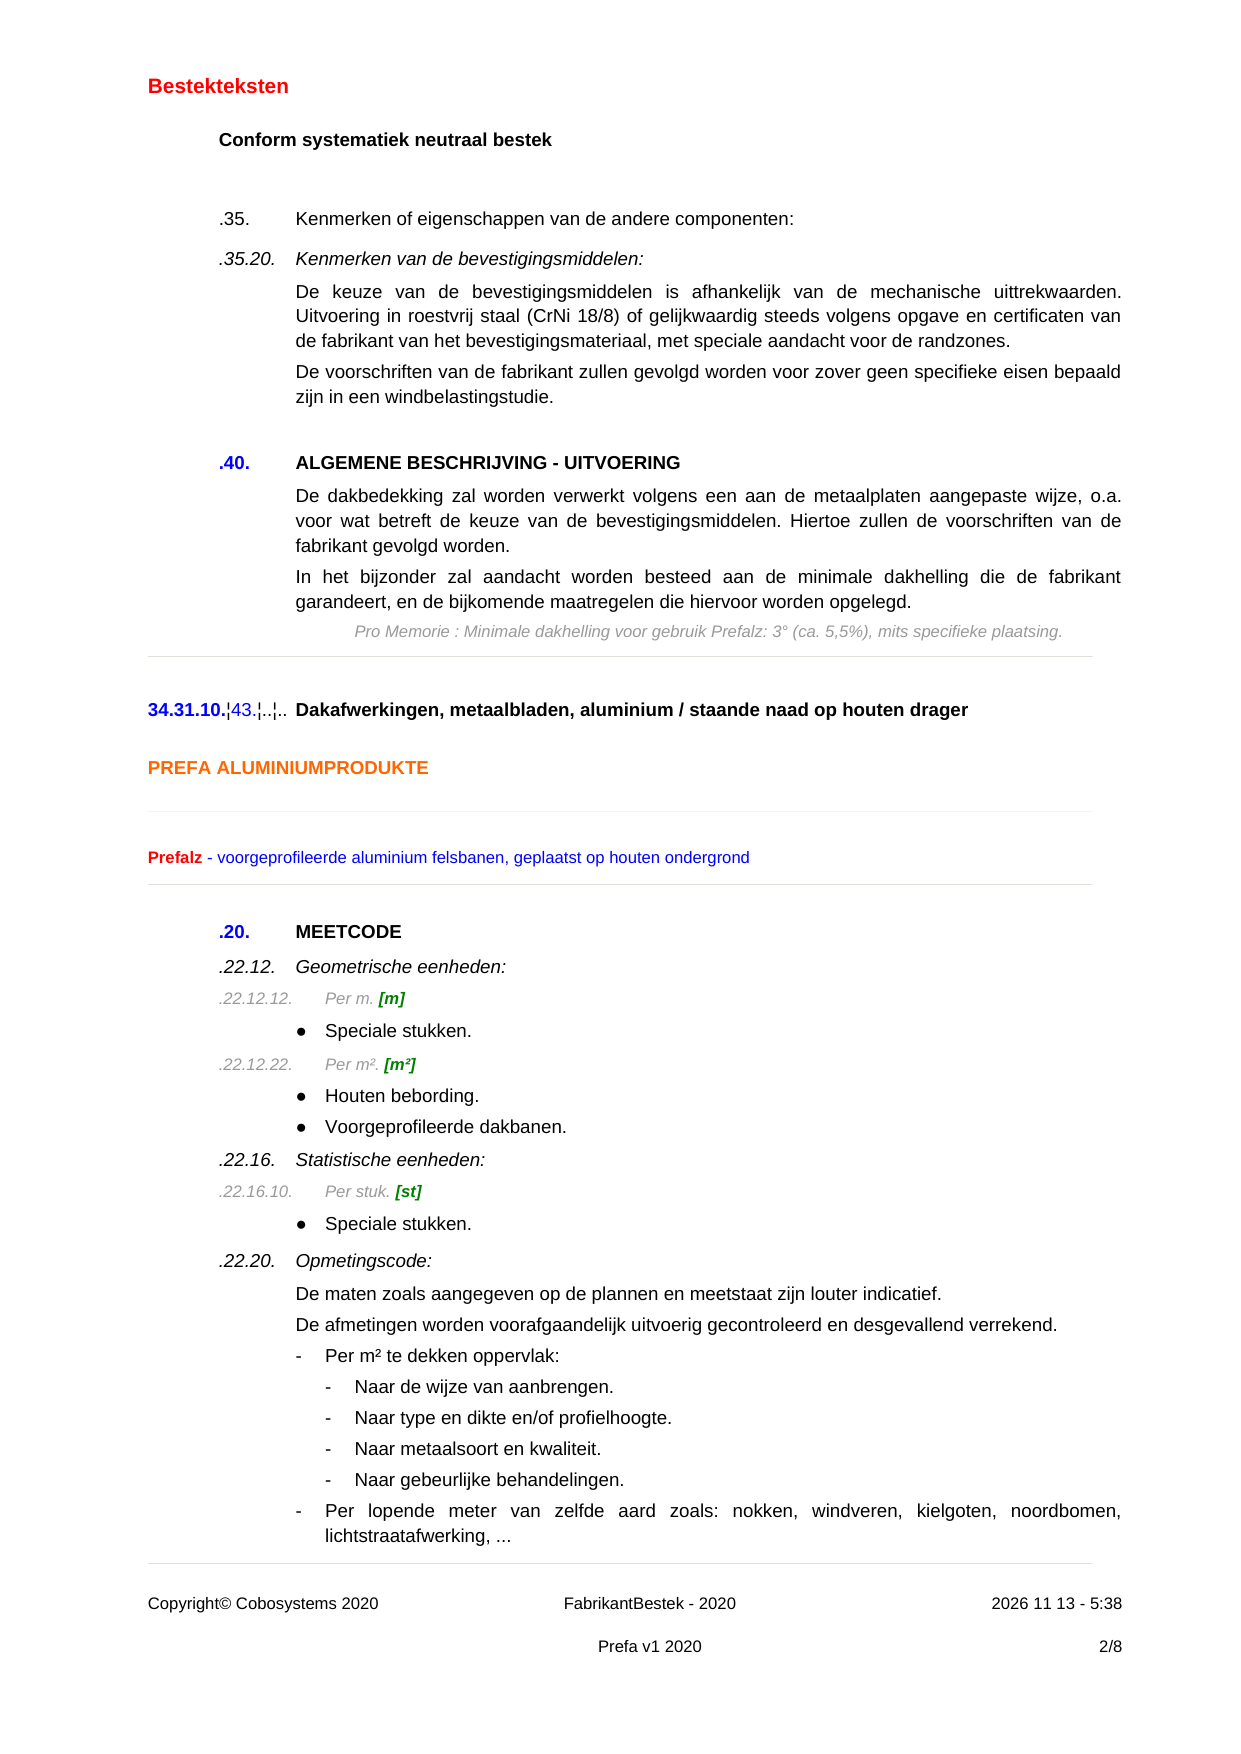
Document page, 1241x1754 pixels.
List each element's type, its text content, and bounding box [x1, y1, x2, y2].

text Prefalz - voorgeprofileerde aluminium felsbanen, geplaatst op houten ondergrond [148, 848, 1122, 867]
subtitle .22.12.12. Per m. [m] [218, 989, 1122, 1008]
text - Per lopende meter van zelfde aard zoals: nokken, windveren, kielgoten, noordbomen, lichtstraatafwerking, ... [295, 1500, 1122, 1547]
text ● Speciale stukken. [295, 1019, 1122, 1041]
subtitle PREFA ALUMINIUMPRODUKTE [148, 757, 1122, 779]
text ● Speciale stukken. [295, 1212, 1122, 1234]
text De maten zoals aangegeven op de plannen en meetstaat zijn louter indicatief. [295, 1283, 1122, 1304]
subtitle .22.12. Geometrische eenheden: [218, 956, 1122, 977]
text - Naar de wijze van aanbrengen. [325, 1376, 1122, 1398]
text - Naar type en dikte en/of profielhoogte. [325, 1407, 1122, 1429]
text ● Voorgeprofileerde dakbanen. [295, 1116, 1122, 1137]
subtitle .40. ALGEMENE BESCHRIJVING - UITVOERING [218, 452, 1122, 474]
text ● Houten bebording. [295, 1085, 1122, 1106]
text - Naar gebeurlijke behandelingen. [325, 1469, 1122, 1491]
text - Naar metaalsoort en kwaliteit. [325, 1438, 1122, 1460]
text Pro Memorie : Minimale dakhelling voor gebruik Prefalz: 3° (ca. 5,5%), mits specifieke plaatsing. [354, 622, 1122, 641]
subtitle .35. Kenmerken of eigenschappen van de andere componenten: [218, 208, 1122, 229]
text De dakbedekking zal worden verwerkt volgens een aan de metaalplaten aangepaste wijze, o.a. voor wat betreft de keuze van de bevestigingsmiddelen. Hiertoe zullen de voorschriften van de fabrikant gevolgd worden. [295, 485, 1122, 556]
text De keuze van de bevestigingsmiddelen is afhankelijk van de mechanische uittrekwaarden. Uitvoering in roestvrij staal (CrNi 18/8) of gelijkwaardig steeds volgens opgave en certificaten van de fabrikant van het bevestigingsmateriaal, met speciale aandacht voor de randzones. [295, 280, 1122, 352]
subtitle .22.12.22. Per m². [m²] [218, 1054, 1122, 1074]
subtitle .22.16. Statistische eenheden: [218, 1149, 1122, 1171]
text In het bijzonder zal aandacht worden besteed aan de minimale dakhelling die de fabrikant garandeert, en de bijkomende maatregelen die hiervoor worden opgelegd. [295, 566, 1122, 612]
subtitle .22.20. Opmetingscode: [218, 1250, 1122, 1271]
text De afmetingen worden voorafgaandelijk uitvoerig gecontroleerd en desgevallend verrekend. [295, 1314, 1122, 1336]
subtitle .20. MEETCODE [218, 921, 1122, 942]
subtitle 34.31.10.¦43.¦..¦.. Dakafwerkingen, metaalbladen, aluminium / staande naad op houten drager [148, 699, 1122, 721]
text - Per m² te dekken oppervlak: [295, 1345, 1122, 1367]
subtitle .35.20. Kenmerken van de bevestigingsmiddelen: [218, 247, 1122, 269]
text De voorschriften van de fabrikant zullen gevolgd worden voor zover geen specifieke eisen bepaald zijn in een windbelastingstudie. [295, 361, 1122, 407]
subtitle .22.16.10. Per stuk. [st] [218, 1182, 1122, 1201]
